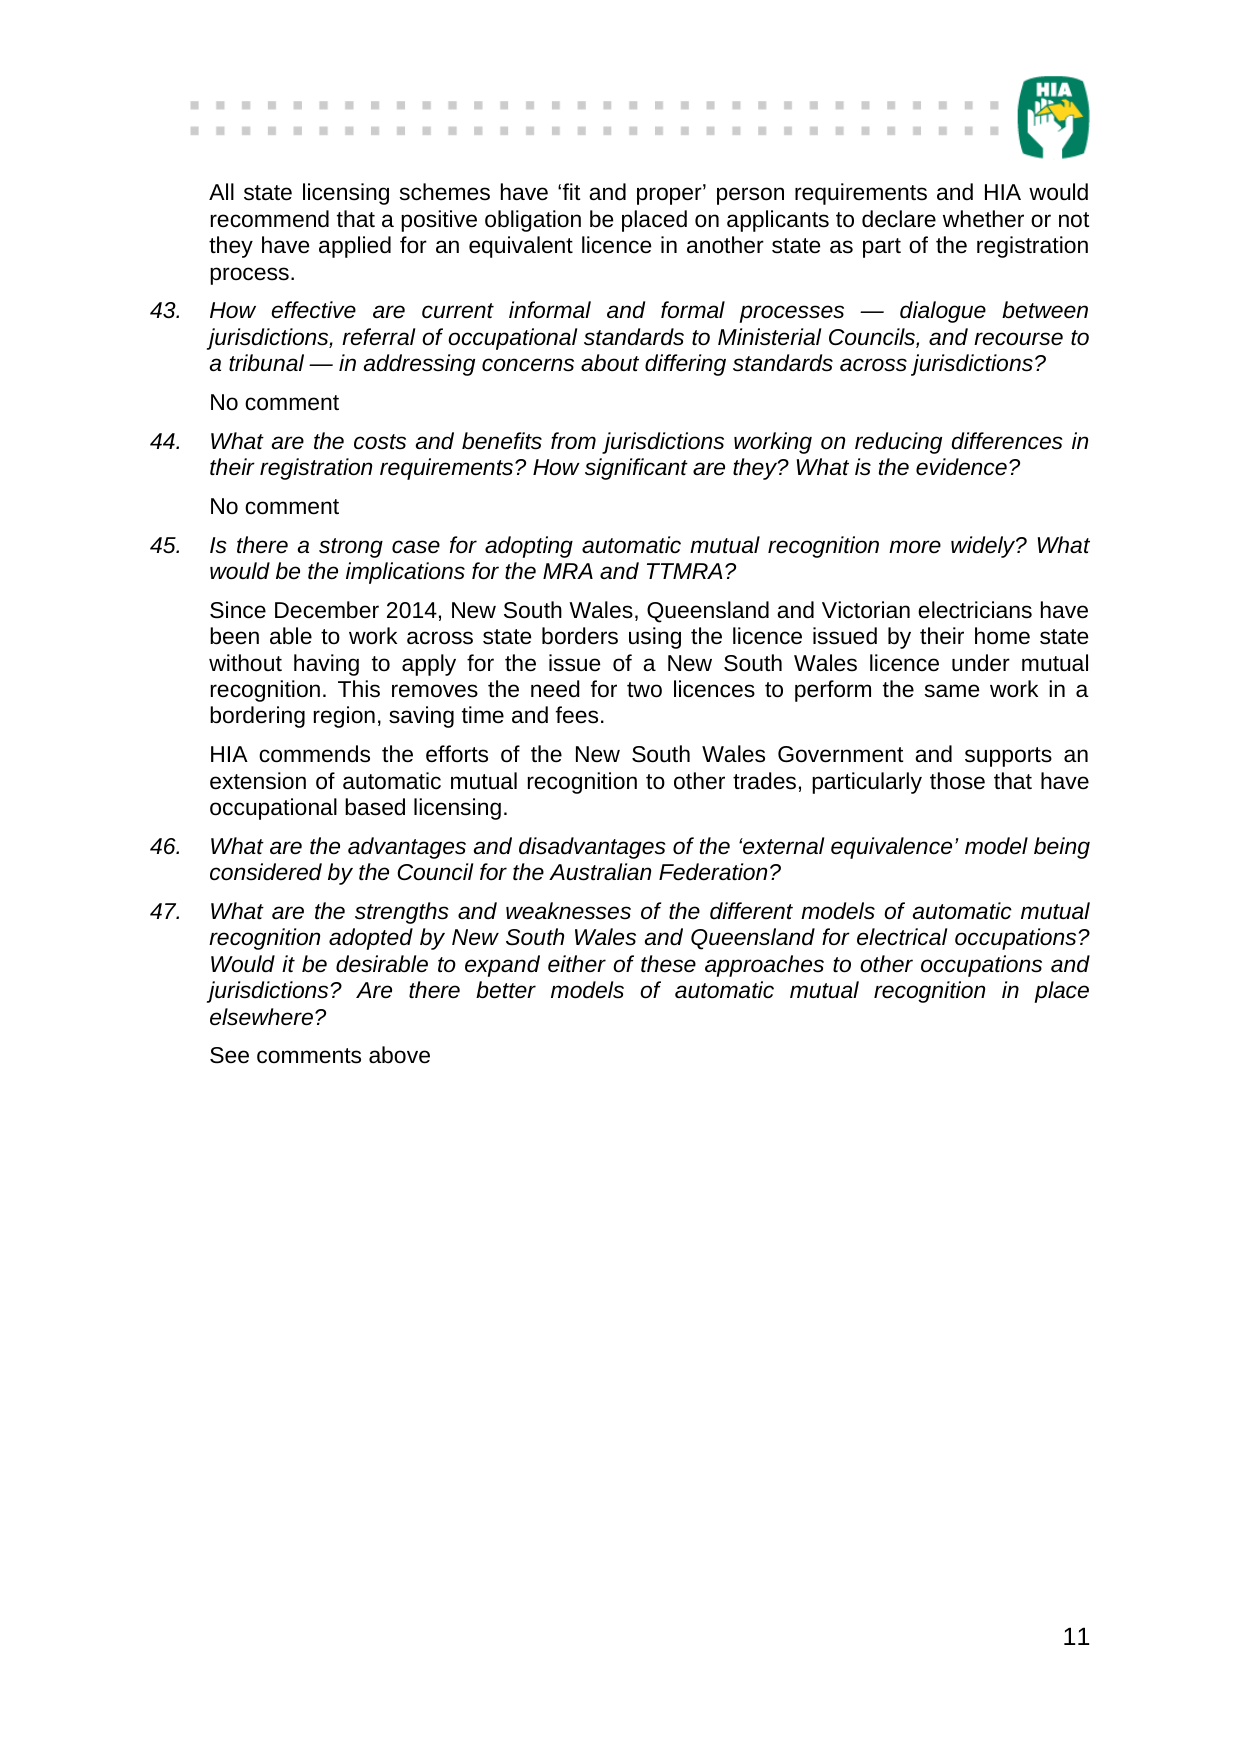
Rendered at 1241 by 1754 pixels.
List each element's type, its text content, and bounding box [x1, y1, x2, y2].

text No comment [209, 493, 1090, 519]
text See comments above [209, 1042, 1090, 1069]
text 44. What are the costs and benefits from jurisdictions working on reducing differences in their registration requirements? How significant are they? What is the evidence? [150, 428, 1090, 480]
text Since December 2014, New South Wales, Queensland and Victorian electricians have been able to work across state borders using the licence issued by their home state without having to apply for the issue of a New South Wales licence under mutual recognition. This removes the need for two licences to perform the same work in a bordering region, saving time and fees. [209, 597, 1090, 729]
text 46. What are the advantages and disadvantages of the ‘external equivalence’ model being considered by the Council for the Australian Federation? [150, 833, 1090, 886]
text HIA commends the efforts of the New South Wales Government and supports an extension of automatic mutual recognition to other trades, particularly those that have occupational based licensing. [209, 741, 1090, 820]
text All state licensing schemes have ‘fit and proper’ person requirements and HIA would recommend that a positive obligation be placed on applicants to declare whether or not they have applied for an equivalent licence in another state as part of the registration process. [209, 179, 1090, 285]
text 47. What are the strengths and weaknesses of the different models of automatic mutual recognition adopted by New South Wales and Queensland for electrical occupations? Would it be desirable to expand either of these approaches to other occupations and jurisdictions? Are there better models of automatic mutual recognition in place elsewhere? [150, 898, 1090, 1030]
text 45. Is there a strong case for adopting automatic mutual recognition more widely? What would be the implications for the MRA and TTMRA? [150, 532, 1090, 584]
text 43. How effective are current informal and formal processes — dialogue between jurisdictions, referral of occupational standards to Ministerial Councils, and recourse to a tribunal — in addressing concerns about differing standards across jurisdictions? [150, 297, 1090, 376]
text No comment [209, 389, 1090, 415]
picture [190, 75, 1091, 161]
